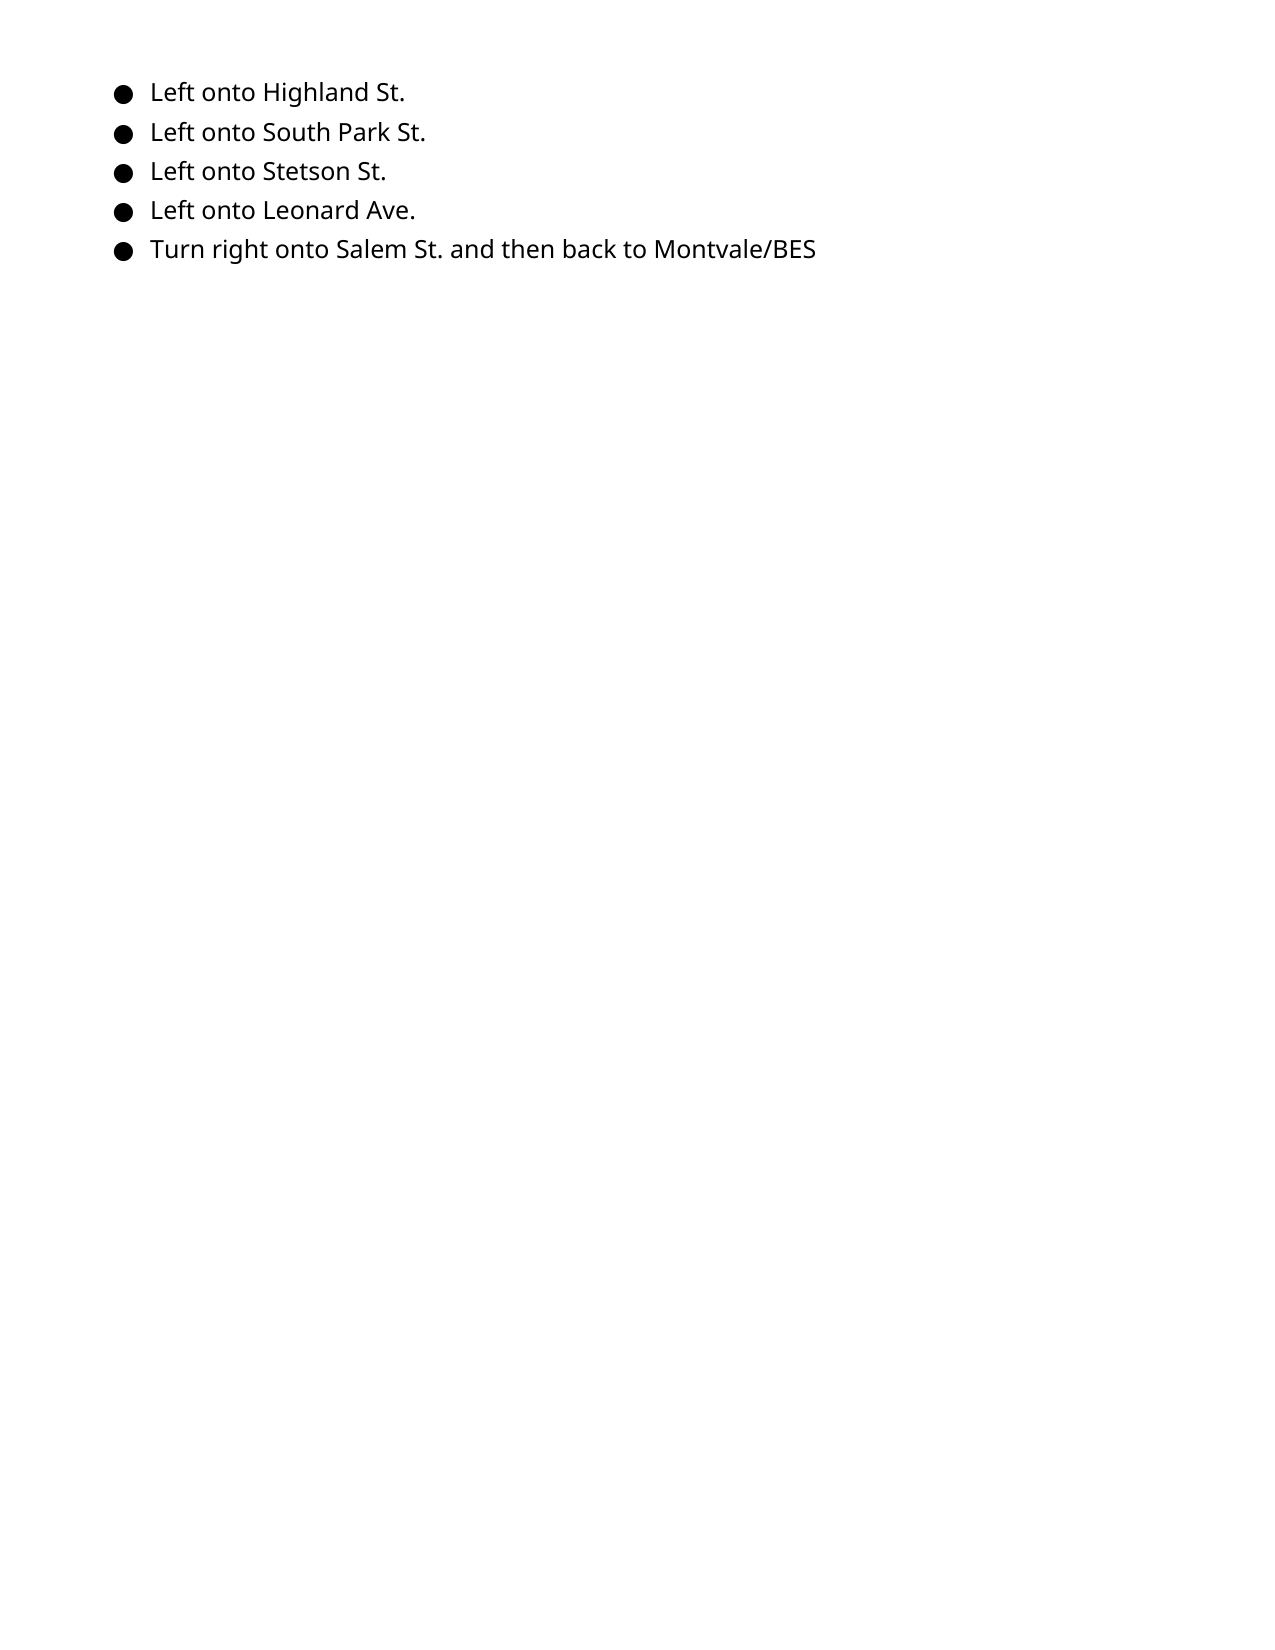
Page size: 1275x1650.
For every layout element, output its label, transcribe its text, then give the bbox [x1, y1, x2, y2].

list Left onto Stetson St. [112, 153, 1200, 187]
list Left onto South Park St. [112, 114, 1200, 148]
list Left onto Leonard Ave. [112, 192, 1200, 227]
list Turn right onto Salem St. and then back to Montvale/BES [112, 232, 1200, 266]
list Left onto Highland St. [112, 75, 1200, 109]
